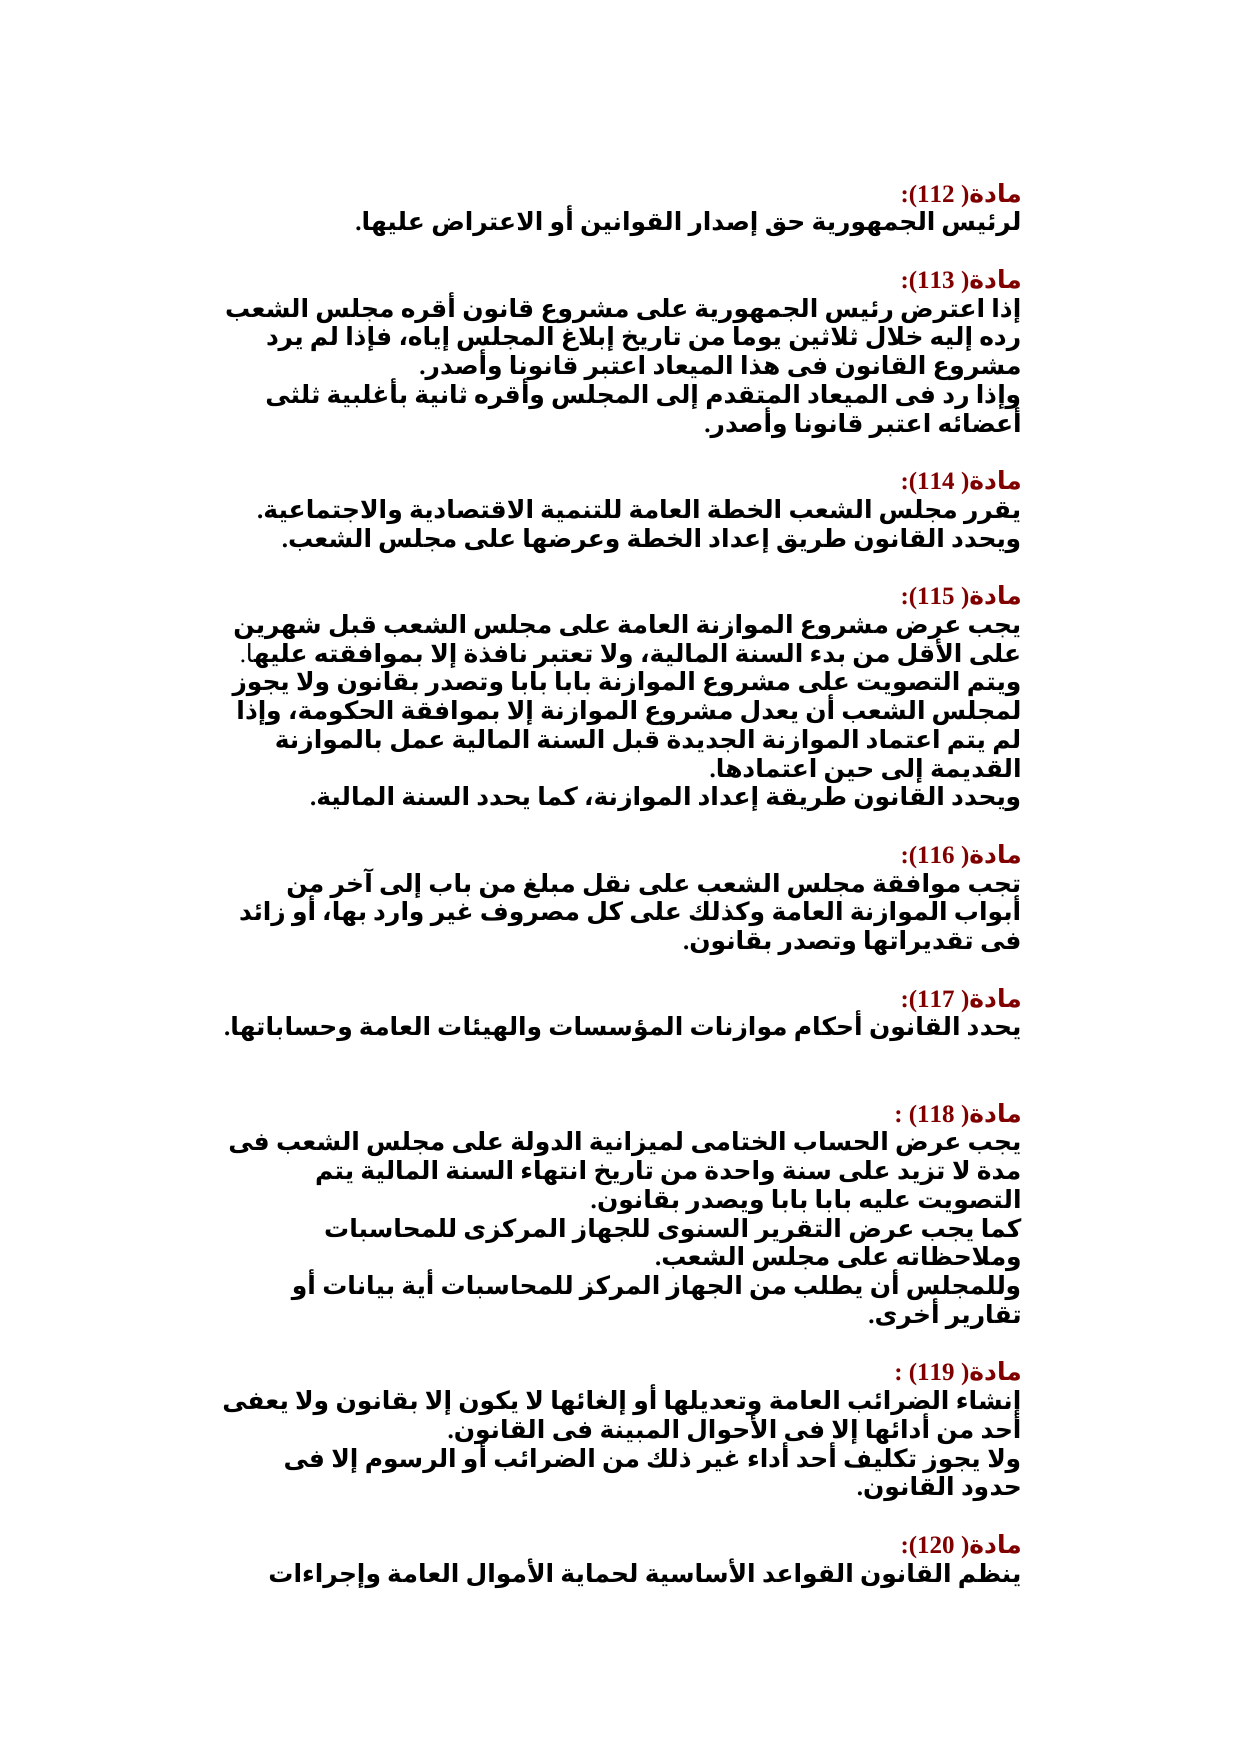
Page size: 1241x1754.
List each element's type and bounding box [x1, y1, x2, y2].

table_cell [118, 150, 1122, 1587]
